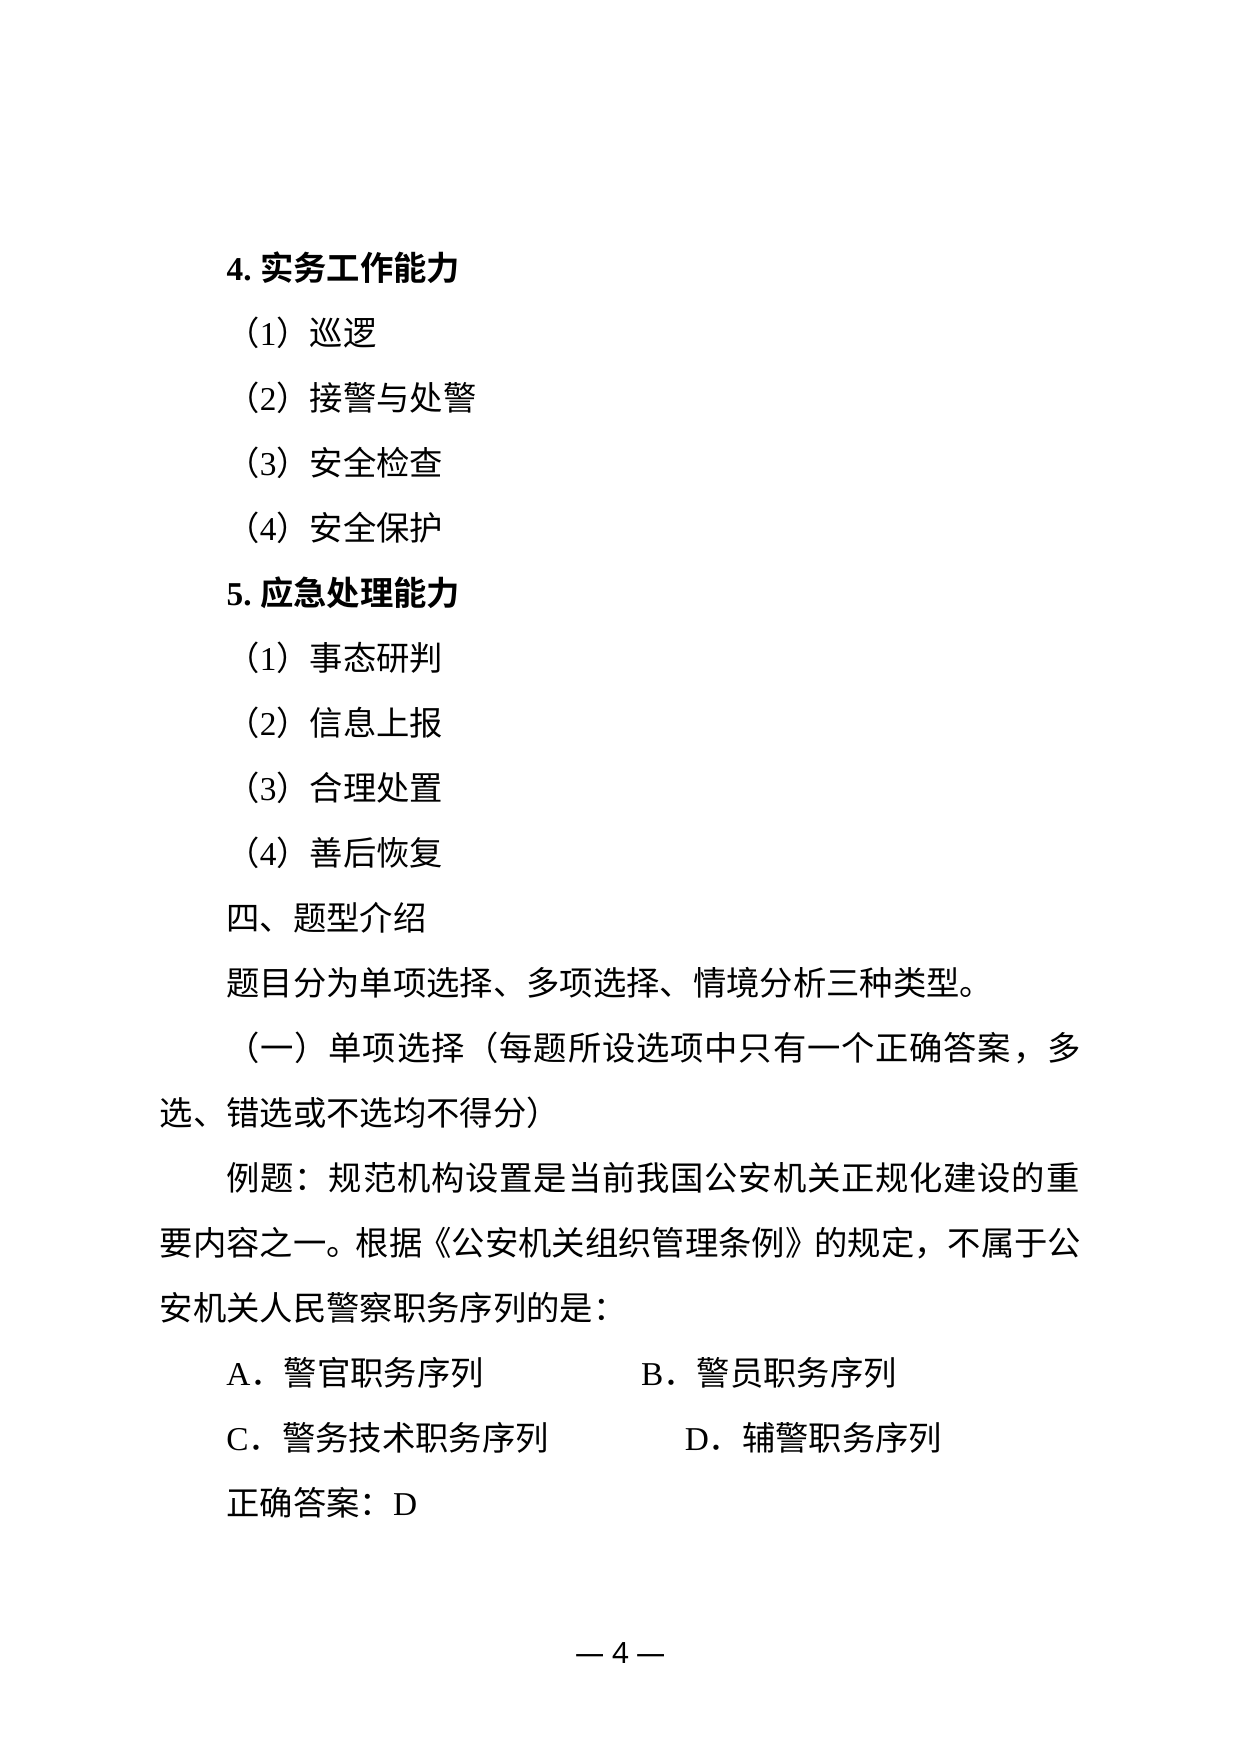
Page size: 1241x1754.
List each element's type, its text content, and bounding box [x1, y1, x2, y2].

text （3）安全检查 [159, 493, 1081, 558]
text 例题：规范机构设置是当前我国公安机关正规化建设的重要内容之一。根据《公安机关组织管理条例》的规定，不属于公安机关人民警察职务序列的是： [159, 1208, 1081, 1403]
text 4. 实务工作能力 [159, 298, 1081, 363]
text （2）接警与处警 [159, 428, 1081, 493]
text （4）善后恢复 [159, 883, 1081, 948]
text A．警官职务序列 B．警员职务序列 [159, 1403, 1081, 1468]
text C．警务技术职务序列 D．辅警职务序列 [159, 1468, 1081, 1533]
text 题目分为单项选择、多项选择、情境分析三种类型。 [159, 1013, 1081, 1078]
text （4）安全保护 [159, 558, 1081, 623]
text （2）信息上报 [159, 753, 1081, 818]
text 5. 应急处理能力 [159, 623, 1081, 688]
text （1）事态研判 [159, 688, 1081, 753]
text （1）巡逻 [159, 363, 1081, 428]
text 四、题型介绍 [159, 948, 1081, 1013]
text （3）合理处置 [159, 818, 1081, 883]
text （3）信息应用 [159, 233, 1081, 298]
text （一）单项选择（每题所设选项中只有一个正确答案，多选、错选或不选均不得分） [159, 1078, 1081, 1208]
